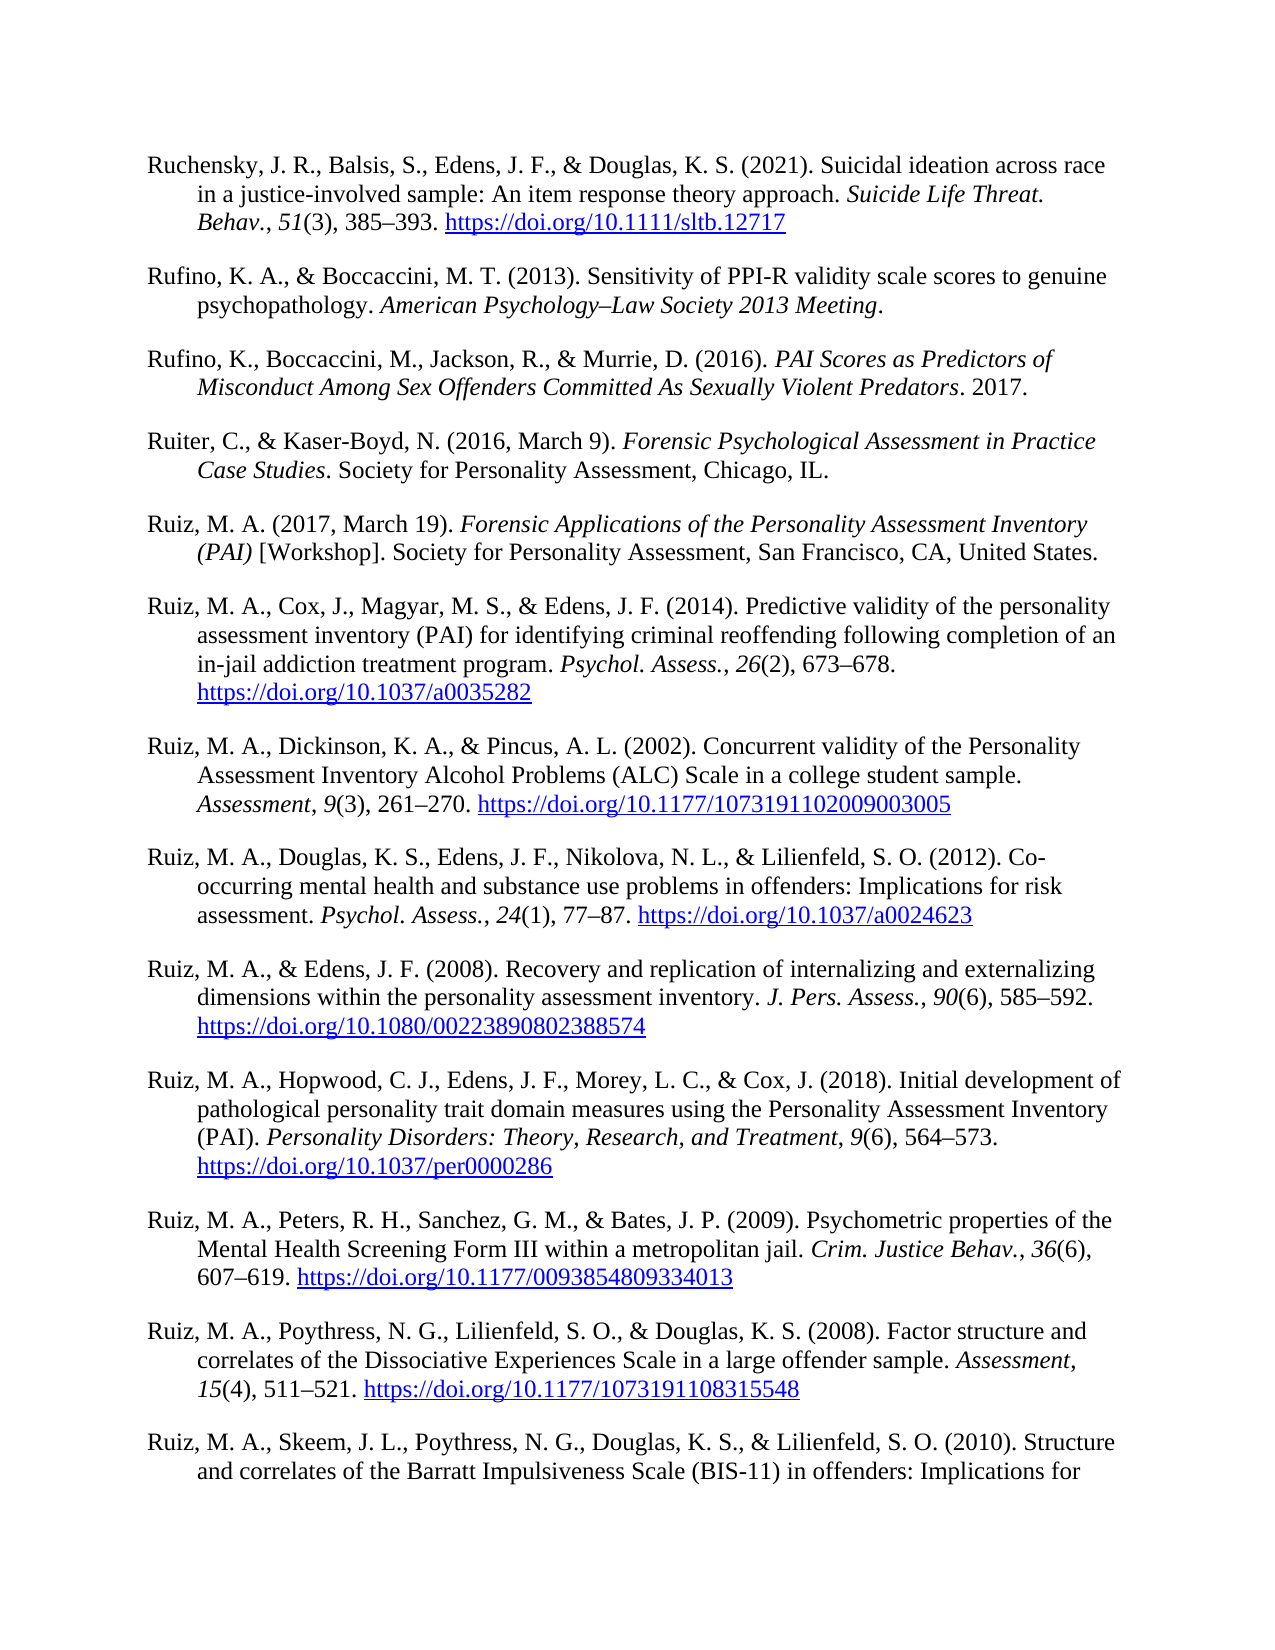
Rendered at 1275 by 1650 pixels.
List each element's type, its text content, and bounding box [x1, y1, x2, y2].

text Rufino, K., Boccaccini, M., Jackson, R., & Murrie, D. (2016). PAI Scores as Predictors of Misconduct Among Sex Offenders Committed As Sexually Violent Predators. 2017. [147, 344, 1125, 401]
text Ruiz, M. A., Cox, J., Magyar, M. S., & Edens, J. F. (2014). Predictive validity of the personality assessment inventory (PAI) for identifying criminal reoffending following completion of an in-jail addiction treatment program. Psychol. Assess., 26(2), 673–678. https://doi.org/10.1037/a0035282 [147, 591, 1125, 706]
text Ruiter, C., & Kaser-Boyd, N. (2016, March 9). Forensic Psychological Assessment in Practice Case Studies. Society for Personality Assessment, Chicago, IL. [147, 426, 1125, 484]
text Rufino, K. A., & Boccaccini, M. T. (2013). Sensitivity of PPI-R validity scale scores to genuine psychopathology. American Psychology–Law Society 2013 Meeting. [147, 261, 1125, 319]
text Ruiz, M. A., Hopwood, C. J., Edens, J. F., Morey, L. C., & Cox, J. (2018). Initial development of pathological personality trait domain measures using the Personality Assessment Inventory (PAI). Personality Disorders: Theory, Research, and Treatment, 9(6), 564–573. https://doi.org/10.1037/per0000286 [147, 1065, 1125, 1180]
text Ruiz, M. A. (2017, March 19). Forensic Applications of the Personality Assessment Inventory (PAI) [Workshop]. Society for Personality Assessment, San Francisco, CA, United States. [147, 509, 1125, 566]
text Ruiz, M. A., Douglas, K. S., Edens, J. F., Nikolova, N. L., & Lilienfeld, S. O. (2012). Co-occurring mental health and substance use problems in offenders: Implications for risk assessment. Psychol. Assess., 24(1), 77–87. https://doi.org/10.1037/a0024623 [147, 842, 1125, 929]
text Ruiz, M. A., Poythress, N. G., Lilienfeld, S. O., & Douglas, K. S. (2008). Factor structure and correlates of the Dissociative Experiences Scale in a large offender sample. Assessment, 15(4), 511–521. https://doi.org/10.1177/1073191108315548 [147, 1316, 1125, 1402]
text Ruchensky, J. R., Balsis, S., Edens, J. F., & Douglas, K. S. (2021). Suicidal ideation across race in a justice-involved sample: An item response theory approach. Suicide Life Threat. Behav., 51(3), 385–393. https://doi.org/10.1111/sltb.12717 [147, 150, 1125, 236]
text Ruiz, M. A., & Edens, J. F. (2008). Recovery and replication of internalizing and externalizing dimensions within the personality assessment inventory. J. Pers. Assess., 90(6), 585–592. https://doi.org/10.1080/00223890802388574 [147, 954, 1125, 1040]
text Ruiz, M. A., Dickinson, K. A., & Pincus, A. L. (2002). Concurrent validity of the Personality Assessment Inventory Alcohol Problems (ALC) Scale in a college student sample. Assessment, 9(3), 261–270. https://doi.org/10.1177/1073191102009003005 [147, 731, 1125, 817]
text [147, 1427, 1125, 1485]
text Ruiz, M. A., Peters, R. H., Sanchez, G. M., & Bates, J. P. (2009). Psychometric properties of the Mental Health Screening Form III within a metropolitan jail. Crim. Justice Behav., 36(6), 607–619. https://doi.org/10.1177/0093854809334013 [147, 1205, 1125, 1291]
